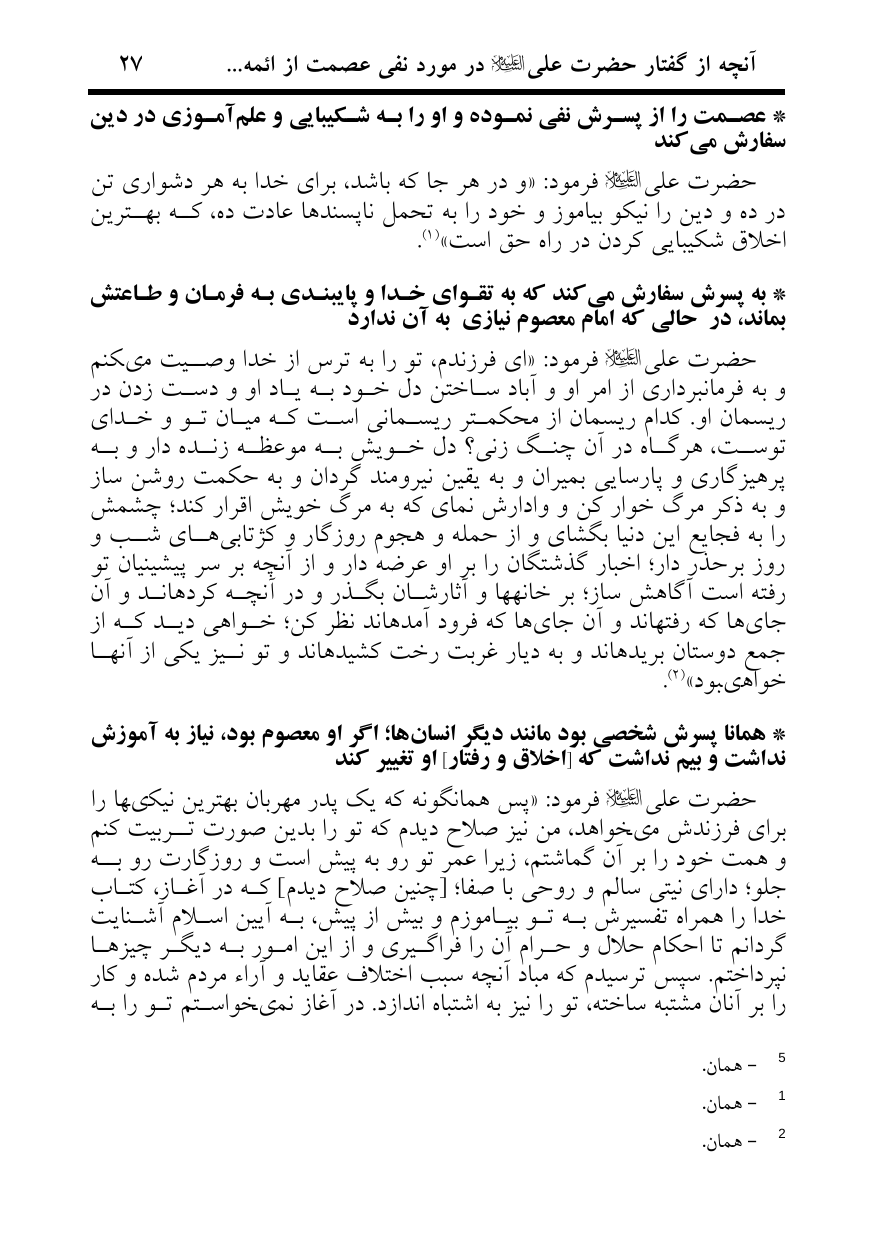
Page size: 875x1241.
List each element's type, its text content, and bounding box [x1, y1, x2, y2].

text حضرت على فرمود: «اى فرزندم، تو را به ترس از خدا وصيت مى‏كنم و به فرمانبرداری از امر او و آباد ساختن دل خود به ياد او و دست زدن در ريسمان او. كدام ريسمان از محكمتر ريسمانى است كه‏ ميان تو و خداى توست، هرگاه در آن چنگ‏ زنى؟ دل خويش به موعظه زنده دار و به پرهيزگارى و پارسايى بميران و به يقين‏ نيرومند گردان و به حكمت روشن ساز و به ذكر مرگ خوار كن و وادارش نماى كه به ‏مرگ خويش اقرار كند؛ چشمش را به فجايع اين دنيا بگشاى و از حمله و هجوم ‏روزگار و كژتابي‌هاى شب و روز برحذر دار؛ اخبار گذشتگان را بر او عرضه دار و از آنچه بر سر پيشينيان تو رفته است آگاهش ساز؛ بر خانه‏ها و آثارشان بگذر و در آنچه ‏كرده‏اند و آن جاي‌ها كه رفته‏اند و آن جاي‌ها كه فرود آمده‏اند نظر كن؛ خواهى ديد كه از جمع دوستان بريده‏اند و به ديار غربت رخت كشيده‏اند و تو نيز يكى از آنها خواهى‏بود»(). [89, 340, 785, 699]
text حضرت على فرمود: «و در هر جا كه باشد، براى خدا به هر دشوارى تن در ده و دين را نيكو بياموز و خود را به تحمل ناپسندها عادت ده، كه بهترین اخلاق شکیبایی کردن در راه حق است»(). [89, 163, 785, 201]
text حضرت على فرمود: «و در هر جا كه باشد، براى خدا به هر دشوارى تن در ده و دين را نيكو بياموز و خود را به تحمل ناپسندها عادت ده، كه بهترین اخلاق شکیبایی کردن در راه حق است»(). [89, 230, 545, 259]
text * همانا پسرش شخصی بود مانند دیگر انسان‌ها؛ اگر او معصوم بود، نياز به آموزش نداشت و بيم نداشت كه [اخلاق و رفتار] او تغيير كند [89, 724, 785, 774]
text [89, 780, 785, 1022]
text * عصمت را از پسرش نفى نموده و او را به شكيبایى و علم‌آموزی در دين سفارش مى‌کند [89, 106, 785, 156]
text * به پسرش سفارش مى‌کند كه به تقواى خدا و پایبندى به فرمان و طاعتش بماند، در حالي كه امام معصوم نيازی به آن ندارد [89, 284, 785, 334]
